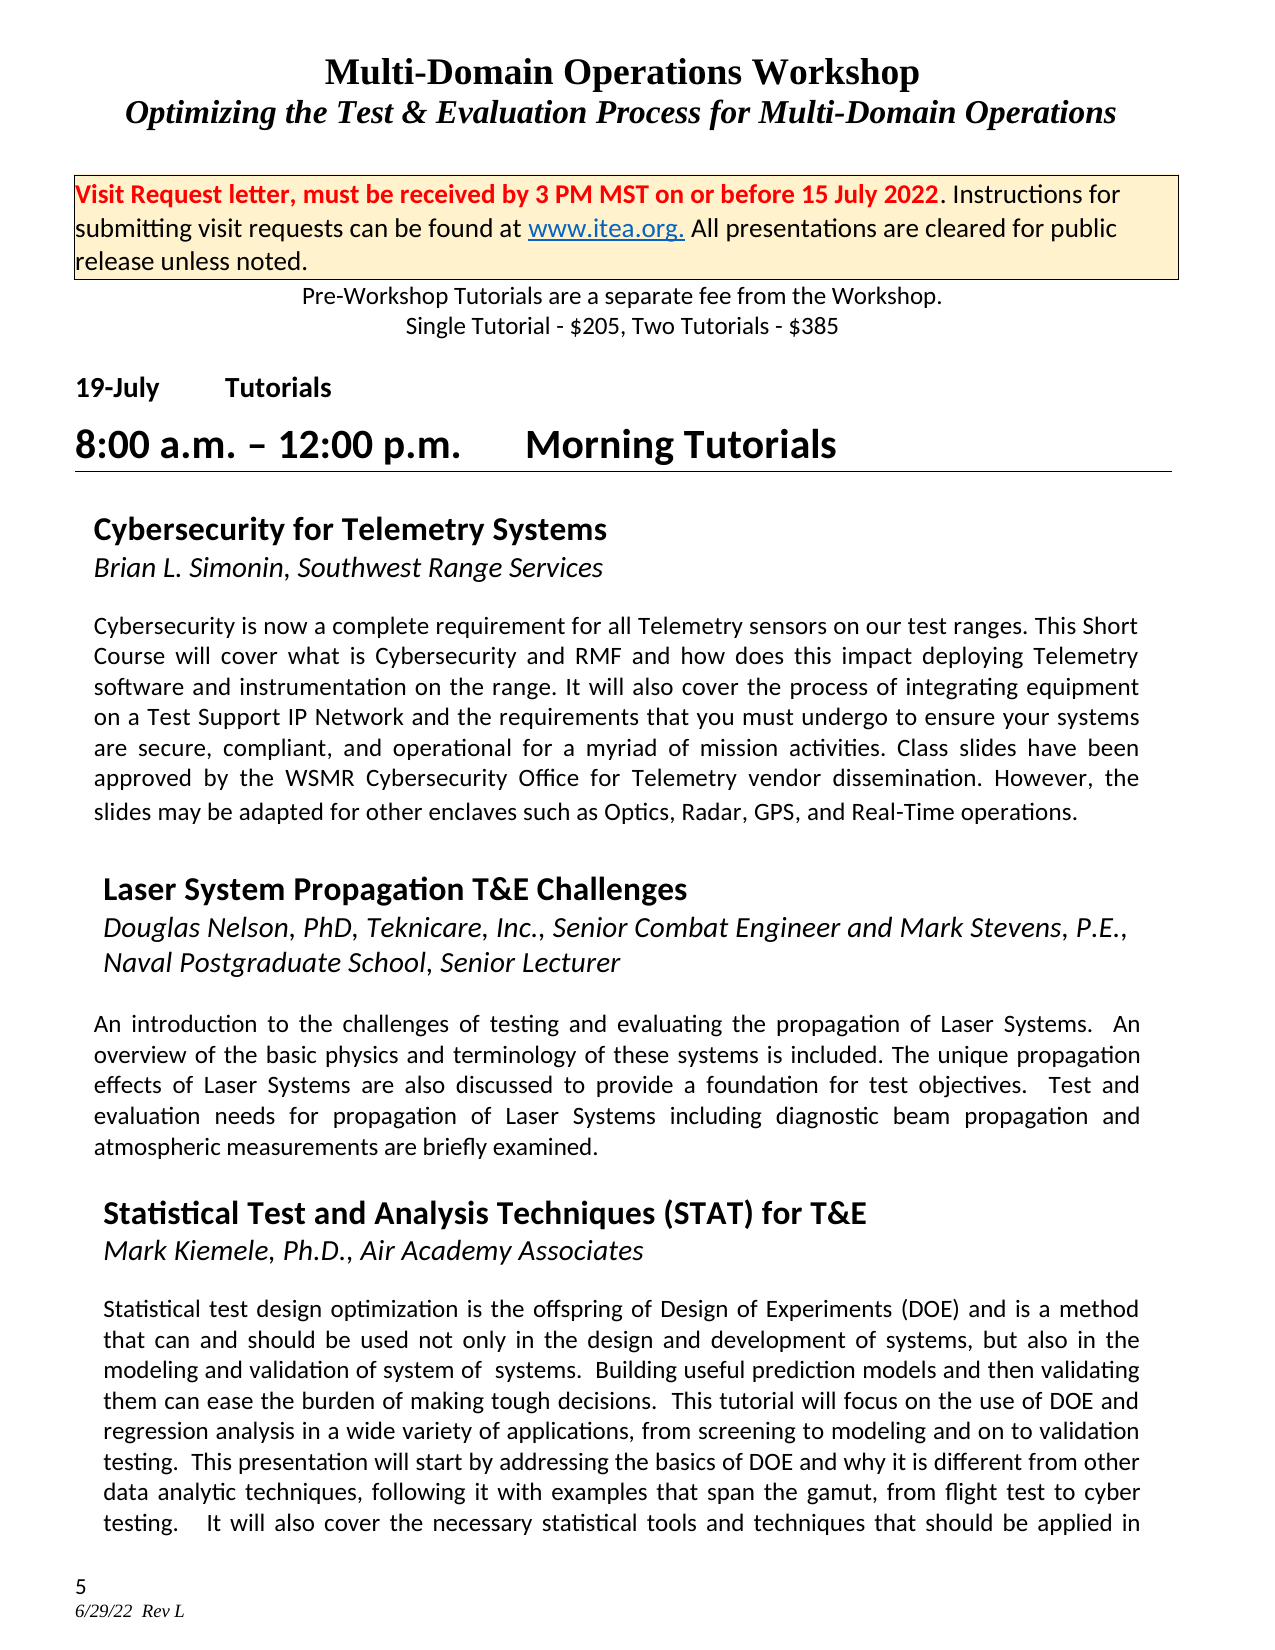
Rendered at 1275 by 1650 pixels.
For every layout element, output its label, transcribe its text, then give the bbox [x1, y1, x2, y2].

text Statistical Test and Analysis Techniques (STAT) for T&E Mark Kiemele, Ph.D., Air Academy Associates [103, 1192, 1142, 1268]
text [75, 176, 1178, 279]
text Single Tutorial - $205, Two Tutorials - $385 [75, 310, 1170, 341]
text Laser System Propagation T&E Challenges Douglas Nelson, PhD, Teknicare, Inc., Senior Combat Engineer and Mark Stevens, P.E., Naval Postgraduate School, Senior Lecturer [103, 868, 1142, 980]
text An introduction to the challenges of testing and evaluating the propagation of Laser Systems. An overview of the basic physics and terminology of these systems is included. The unique propagation effects of Laser Systems are also discussed to provide a foundation for test objectives. Test and evaluation needs for propagation of Laser Systems including diagnostic beam propagation and atmospheric measurements are briefly examined. [94, 1008, 1142, 1161]
text 8:00 a.m. – 12:00 p.m. Morning Tutorials [75, 418, 1172, 471]
text Cybersecurity is now a complete requirement for all Telemetry sensors on our test ranges. This Short Course will cover what is Cybersecurity and RMF and how does this impact deploying Telemetry software and instrumentation on the range. It will also cover the process of integrating equipment on a Test Support IP Network and the requirements that you must undergo to ensure your systems are secure, compliant, and operational for a myriad of mission activities. Class slides have been approved by the WSMR Cybersecurity Office for Telemetry vendor dissemination. However, the slides may be adapted for other enclaves such as Optics, Radar, GPS, and Real-Time operations. [94, 610, 1142, 827]
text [103, 1293, 1142, 1538]
text Pre-Workshop Tutorials are a separate fee from the Workshop. [75, 280, 1170, 310]
text Cybersecurity for Telemetry Systems Brian L. Simonin, Southwest Range Services [94, 508, 1142, 584]
text 19-July Tutorials [75, 369, 1170, 404]
